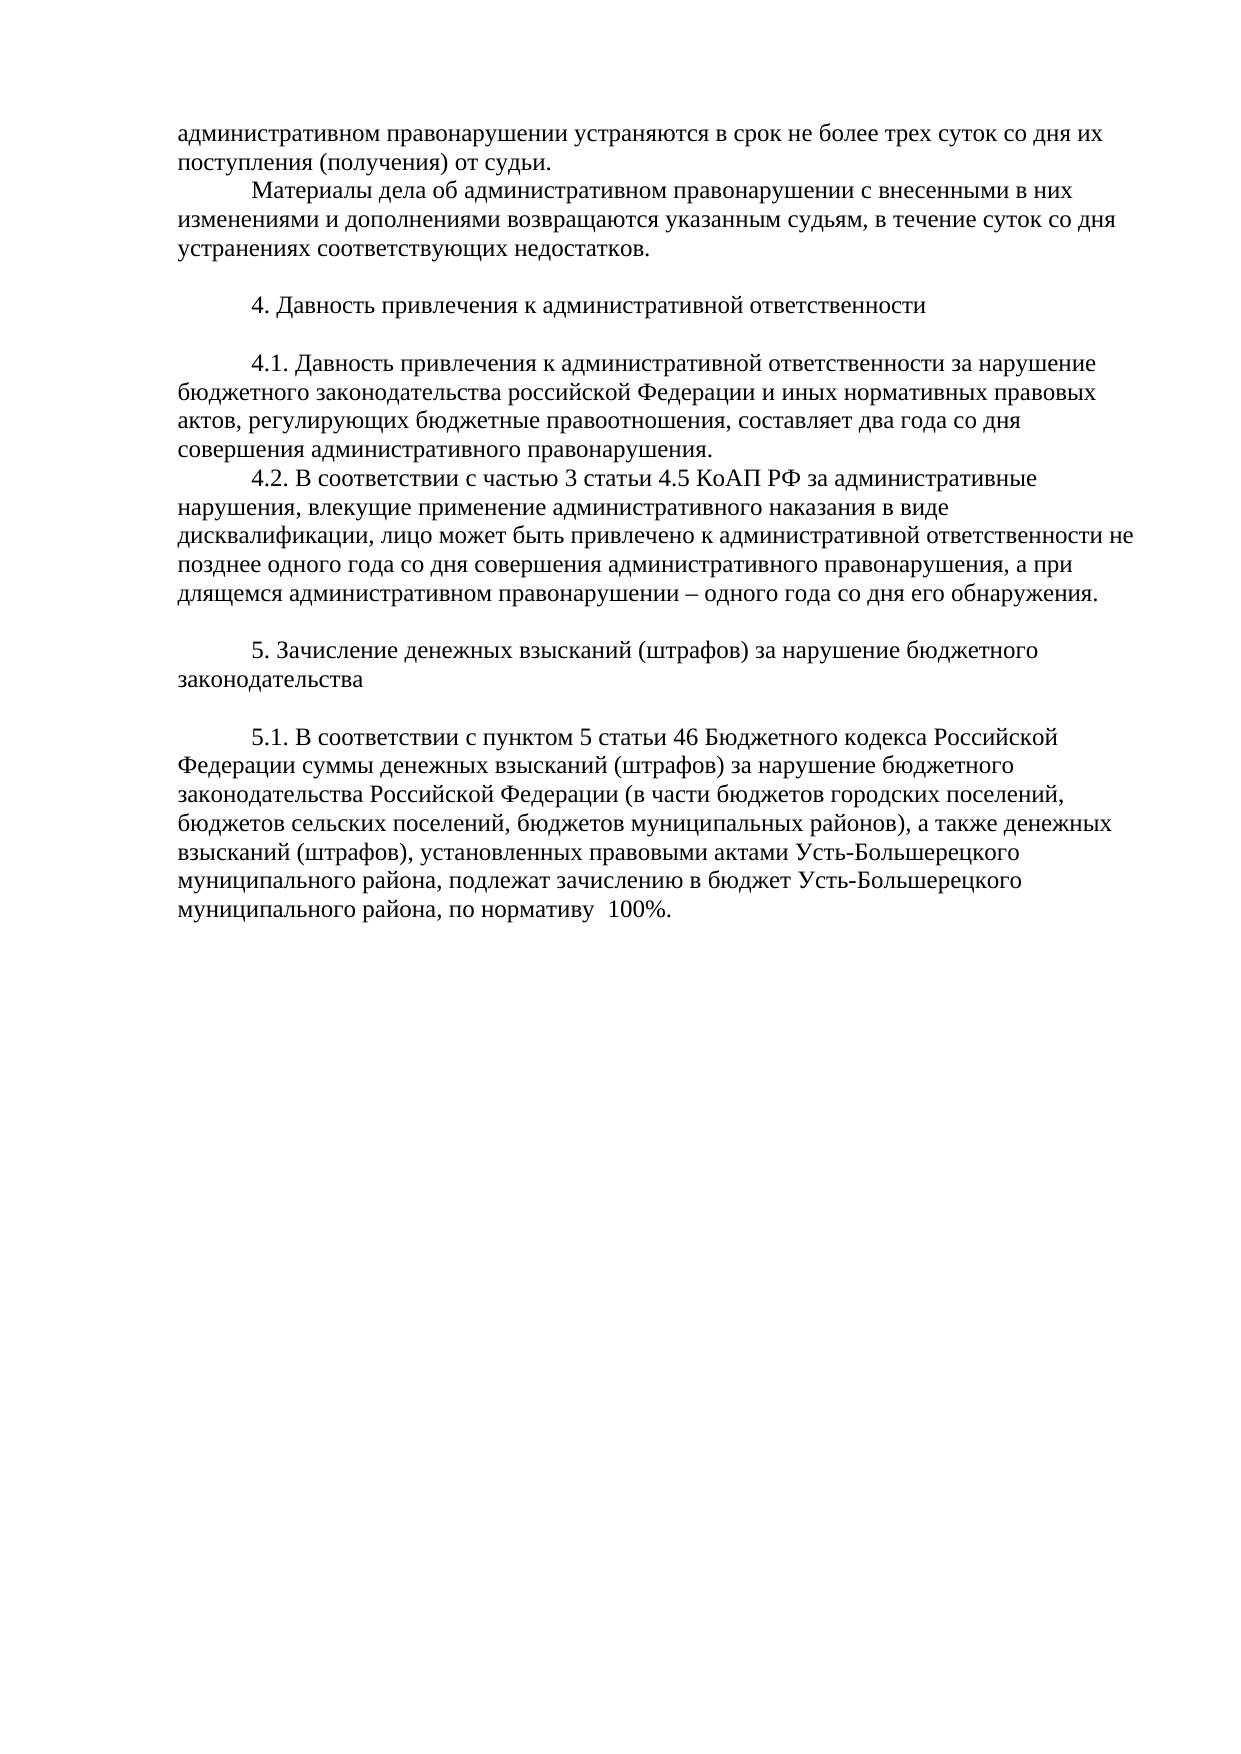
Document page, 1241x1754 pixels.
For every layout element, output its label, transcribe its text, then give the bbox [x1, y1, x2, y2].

text 5.1. В соответствии с пунктом 5 статьи 46 Бюджетного кодекса Российской Федерации суммы денежных взысканий (штрафов) за нарушение бюджетного законодательства Российской Федерации (в части бюджетов городских поселений, бюджетов сельских поселений, бюджетов муниципальных районов), а также денежных взысканий (штрафов), установленных правовыми актами Усть-Большерецкого муниципального района, подлежат зачислению в бюджет Усть-Большерецкого муниципального района, по нормативу 100%. [177, 722, 1152, 923]
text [177, 118, 1152, 176]
text 5. Зачисление денежных взысканий (штрафов) за нарушение бюджетного законодательства [177, 636, 1152, 693]
text 4.2. В соответствии с частью 3 статьи 4.5 КоАП РФ за административные нарушения, влекущие применение административного наказания в виде дисквалификации, лицо может быть привлечено к административной ответственности не позднее одного года со дня совершения административного правонарушения, а при длящемся административном правонарушении – одного года со дня его обнаружения. [177, 463, 1152, 607]
text Материалы дела об административном правонарушении с внесенными в них изменениями и дополнениями возвращаются указанным судьям, в течение суток со дня устранениях соответствующих недостатков. [177, 176, 1152, 262]
text 4. Давность привлечения к административной ответственности [177, 291, 1152, 319]
text 4.1. Давность привлечения к административной ответственности за нарушение бюджетного законодательства российской Федерации и иных нормативных правовых актов, регулирующих бюджетные правоотношения, составляет два года со дня совершения административного правонарушения. [177, 348, 1152, 463]
